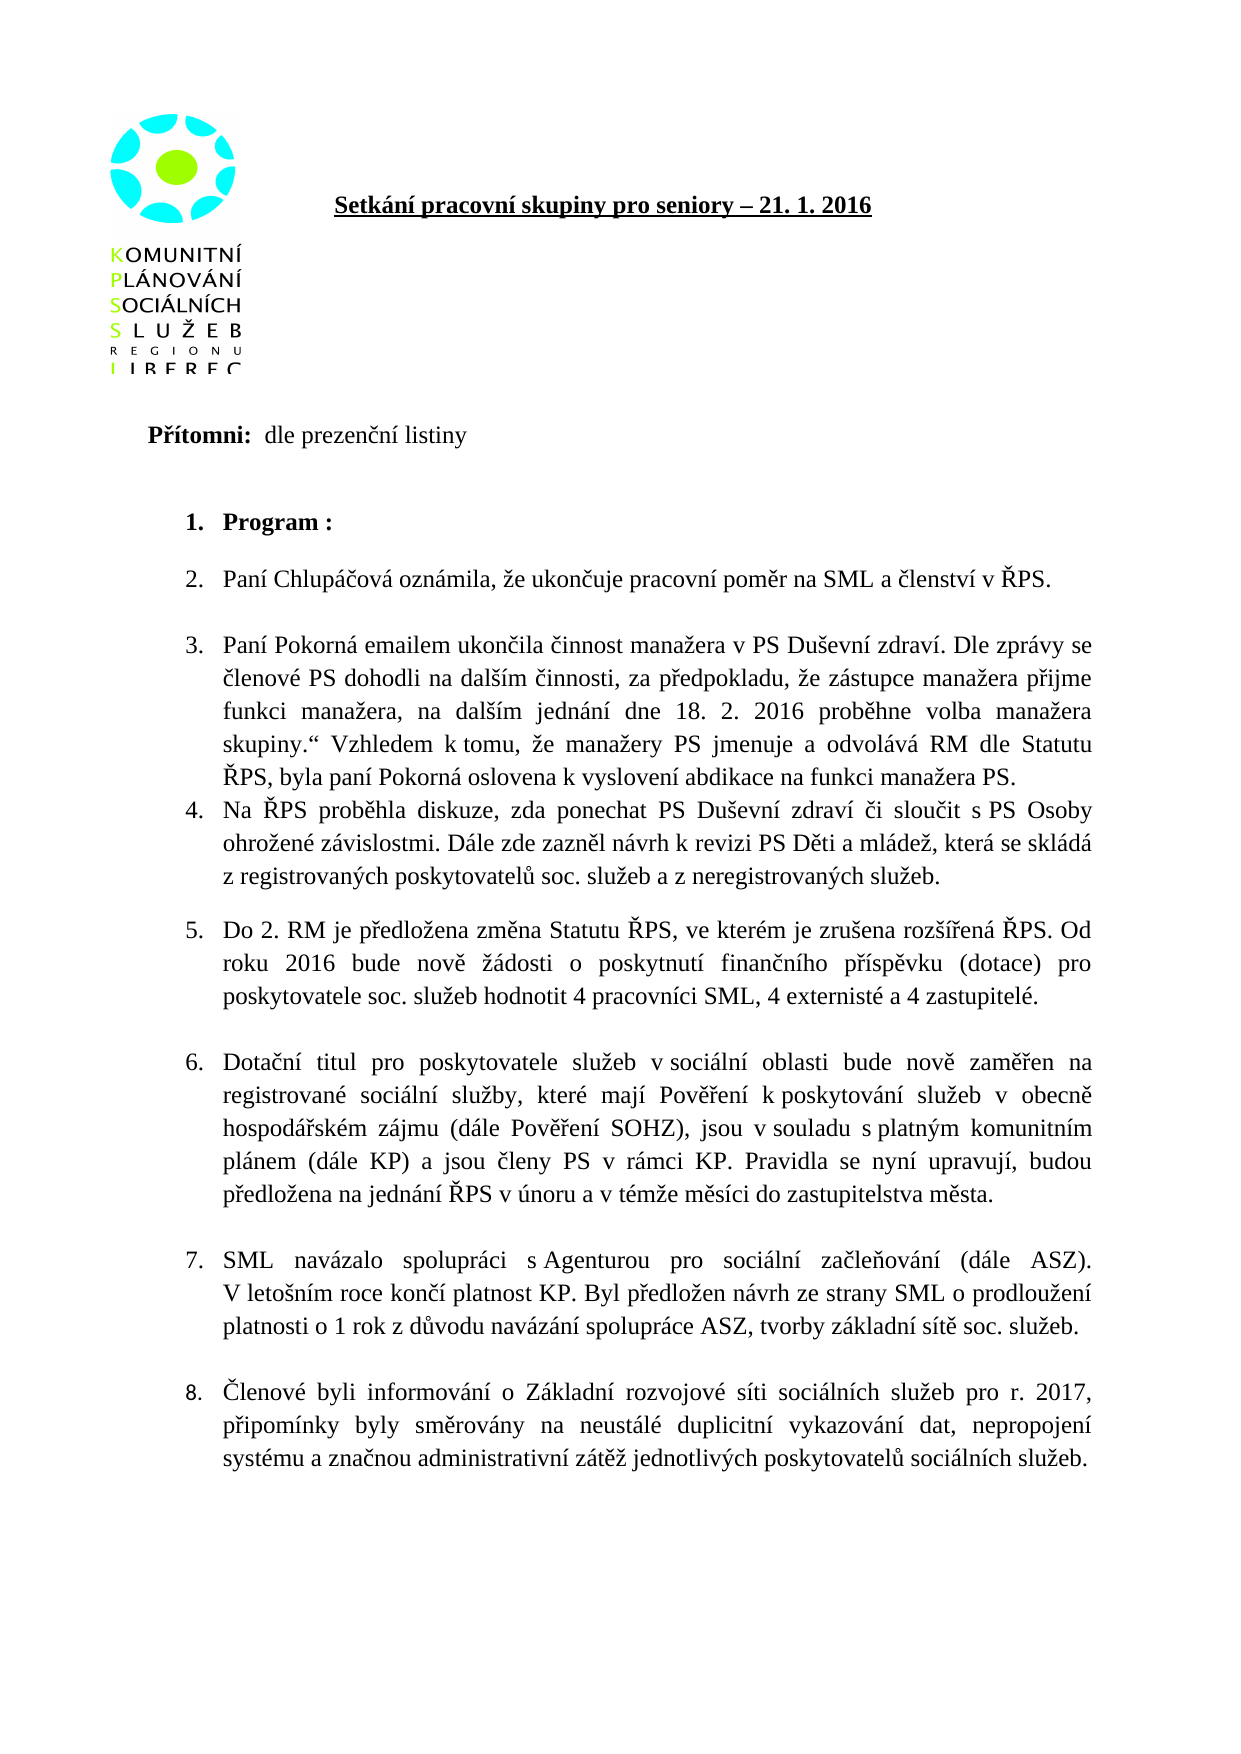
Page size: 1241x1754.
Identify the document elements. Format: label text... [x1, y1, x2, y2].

list Dotační titul pro poskytovatele služeb v sociální oblasti bude nově zaměřen na registrované sociální služby, které mají Pověření k poskytování služeb v obecně hospodářském zájmu (dále Pověření SOHZ), jsou v souladu s platným komunitním plánem (dále KP) a jsou členy PS v rámci KP. Pravidla se nyní upravují, budou předložena na jednání ŘPS v únoru a v témže měsíci do zastupitelstva města. [185, 1047, 1093, 1208]
list Do 2. RM je předložena změna Statutu ŘPS, ve kterém je zrušena rozšířená ŘPS. Od roku 2016 bude nově žádosti o poskytnutí finančního příspěvku (dotace) pro poskytovatele soc. služeb hodnotit 4 pracovníci SML, 4 externisté a 4 zastupitelé. [185, 915, 1093, 1010]
list SML navázalo spolupráci s Agenturou pro sociální začleňování (dále ASZ). V letošním roce končí platnost KP. Byl předložen návrh ze strany SML o prodloužení platnosti o 1 rok z důvodu navázání spolupráce ASZ, tvorby základní sítě soc. služeb. [185, 1245, 1093, 1340]
list Na ŘPS proběhla diskuze, zda ponechat PS Duševní zdraví či sloučit s PS Osoby ohrožené závislostmi. Dále zde zazněl návrh k revizi PS Děti a mládež, která se skládá z registrovaných poskytovatelů soc. služeb a z neregistrovaných služeb. [185, 795, 1093, 890]
list Program : [185, 507, 1093, 535]
picture [110, 114, 242, 374]
text Setkání pracovní skupiny pro seniory – 21. 1. 2016 [242, 190, 1093, 219]
list Paní Chlupáčová oznámila, že ukončuje pracovní poměr na SML a členství v ŘPS. [185, 564, 1093, 593]
list Členové byli informování o Základní rozvojové síti sociálních služeb pro r. 2017, připomínky byly směrovány na neustálé duplicitní vykazování dat, nepropojení systému a značnou administrativní zátěž jednotlivých poskytovatelů sociálních služeb. [185, 1377, 1093, 1472]
text Přítomni: dle prezenční listiny [148, 420, 1093, 449]
list Paní Pokorná emailem ukončila činnost manažera v PS Duševní zdraví. Dle zprávy se členové PS dohodli na dalším činnosti, za předpokladu, že zástupce manažera přijme funkci manažera, na dalším jednání dne 18. 2. 2016 proběhne volba manažera skupiny.“ Vzhledem k tomu, že manažery PS jmenuje a odvolává RM dle Statutu ŘPS, byla paní Pokorná oslovena k vyslovení abdikace na funkci manažera PS. [185, 630, 1093, 791]
